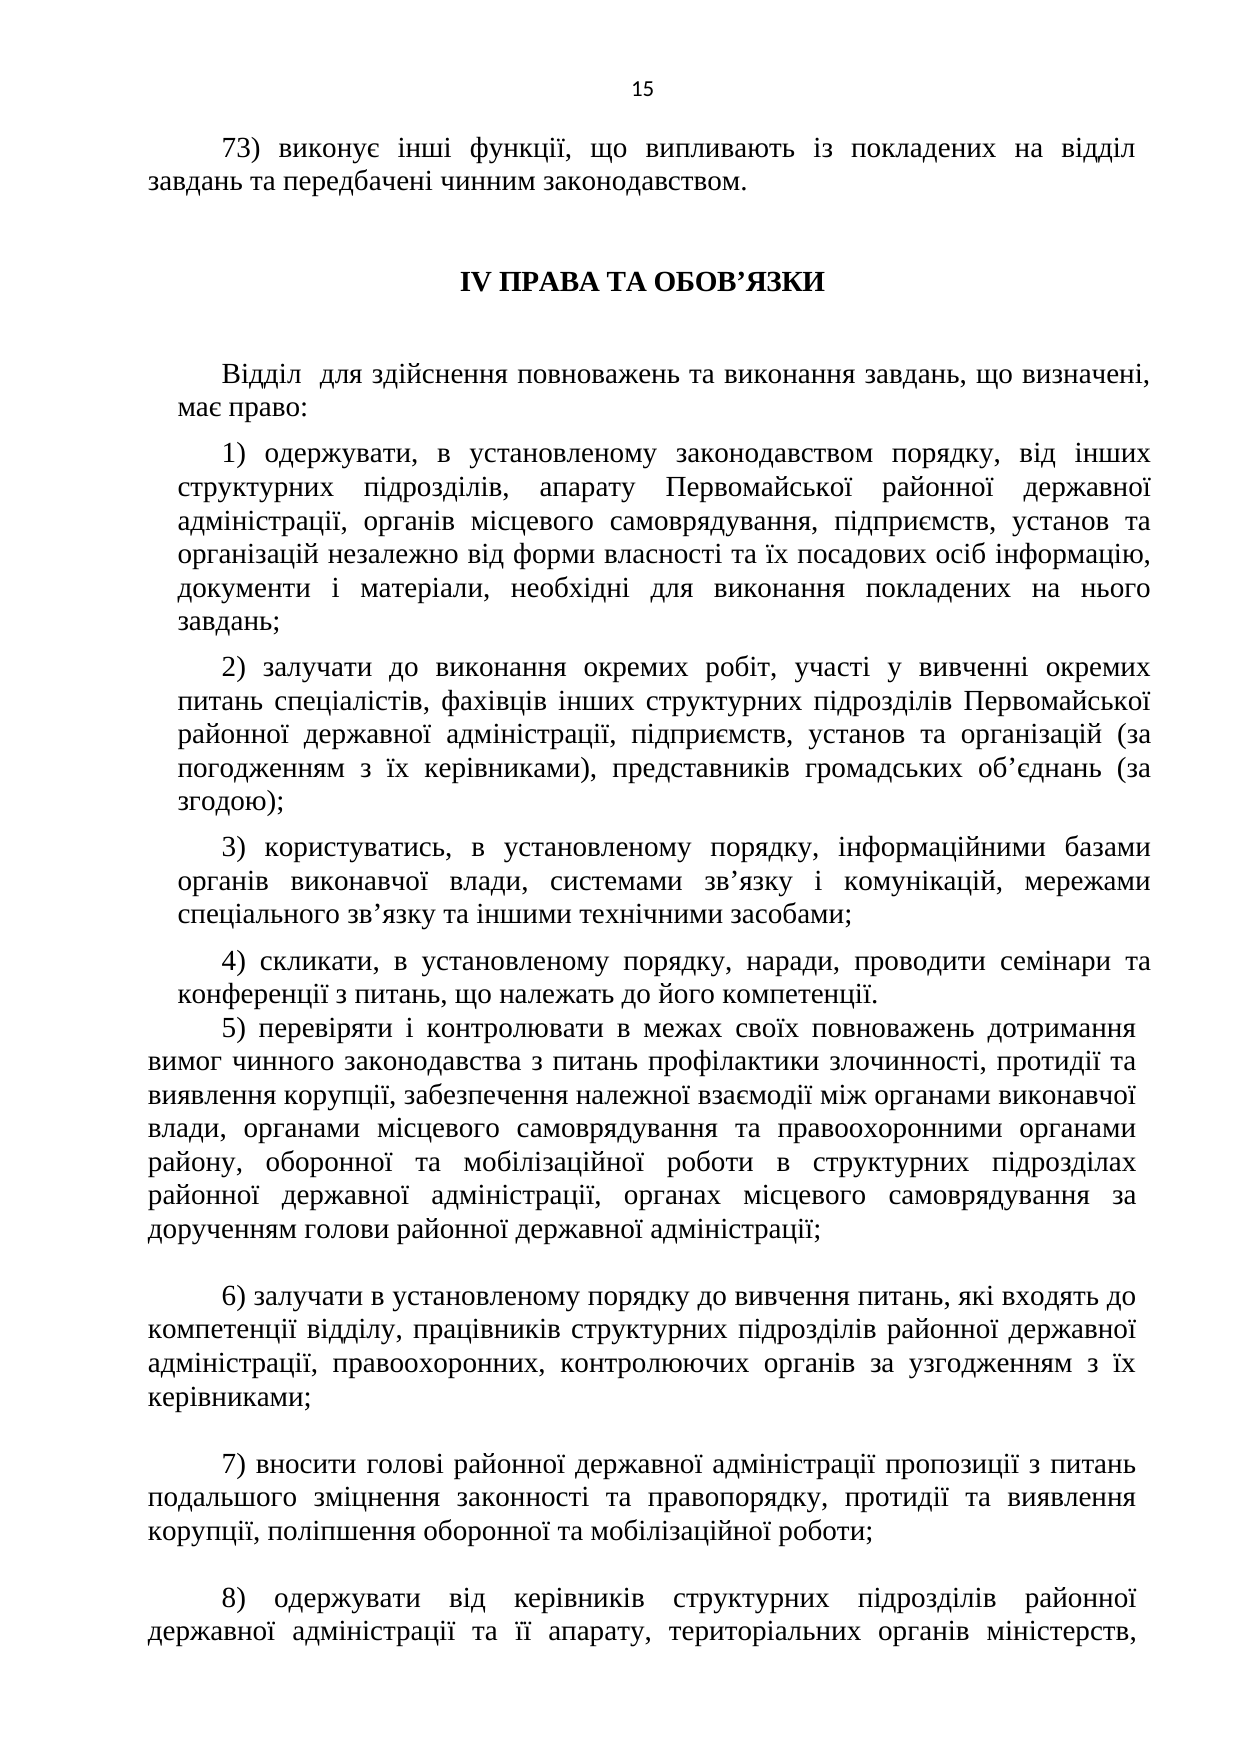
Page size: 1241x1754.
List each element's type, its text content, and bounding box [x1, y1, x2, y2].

text 73) виконує інші функції, що випливають із покладених на відділ завдань та передбачені чинним законодавством. [148, 130, 1137, 197]
text 3) користуватись, в установленому порядку, інформаційними базами органів виконавчої влади, системами зв’язку і комунікацій, мережами спеціального зв’язку та іншими технічними засобами; [177, 829, 1152, 930]
text 4) скликати, в установленому порядку, наради, проводити семінари та конференції з питань, що належать до його компетенції. [177, 943, 1152, 1010]
text 1) одержувати, в установленому законодавством порядку, від інших структурних підрозділів, апарату Первомайської районної державної адміністрації, органів місцевого самоврядування, підприємств, установ та організацій незалежно від форми власності та їх посадових осіб інформацію, документи і матеріали, необхідні для виконання покладених на нього завдань; [177, 436, 1152, 637]
text 2) залучати до виконання окремих робіт, участі у вивченні окремих питань спеціалістів, фахівців інших структурних підрозділів Первомайської районної державної адміністрації, підприємств, установ та організацій (за погодженням з їх керівниками), представників громадських об’єднань (за згодою); [177, 649, 1152, 817]
text IV ПРАВА ТА ОБОВ’ЯЗКИ [148, 264, 1137, 297]
text Відділ для здійснення повноважень та виконання завдань, що визначені, має право: [177, 356, 1152, 423]
text 5) перевіряти і контролювати в межах своїх повноважень дотримання вимог чинного законодавства з питань профілактики злочинності, протидії та виявлення корупції, забезпечення належної взаємодії між органами виконавчої влади, органами місцевого самоврядування та правоохоронними органами району, оборонної та мобілізаційної роботи в структурних підрозділах районної державної адміністрації, органах місцевого самоврядування за дорученням голови районної державної адміністрації; [148, 1010, 1137, 1244]
text 7) вносити голові районної державної адміністрації пропозиції з питань подальшого зміцнення законності та правопорядку, протидії та виявлення корупції, поліпшення оборонної та мобілізаційної роботи; [148, 1446, 1137, 1546]
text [148, 1580, 1137, 1647]
text 6) залучати в установленому порядку до вивчення питань, які входять до компетенції відділу, працівників структурних підрозділів районної державної адміністрації, правоохоронних, контролюючих органів за узгодженням з їх керівниками; [148, 1278, 1137, 1412]
